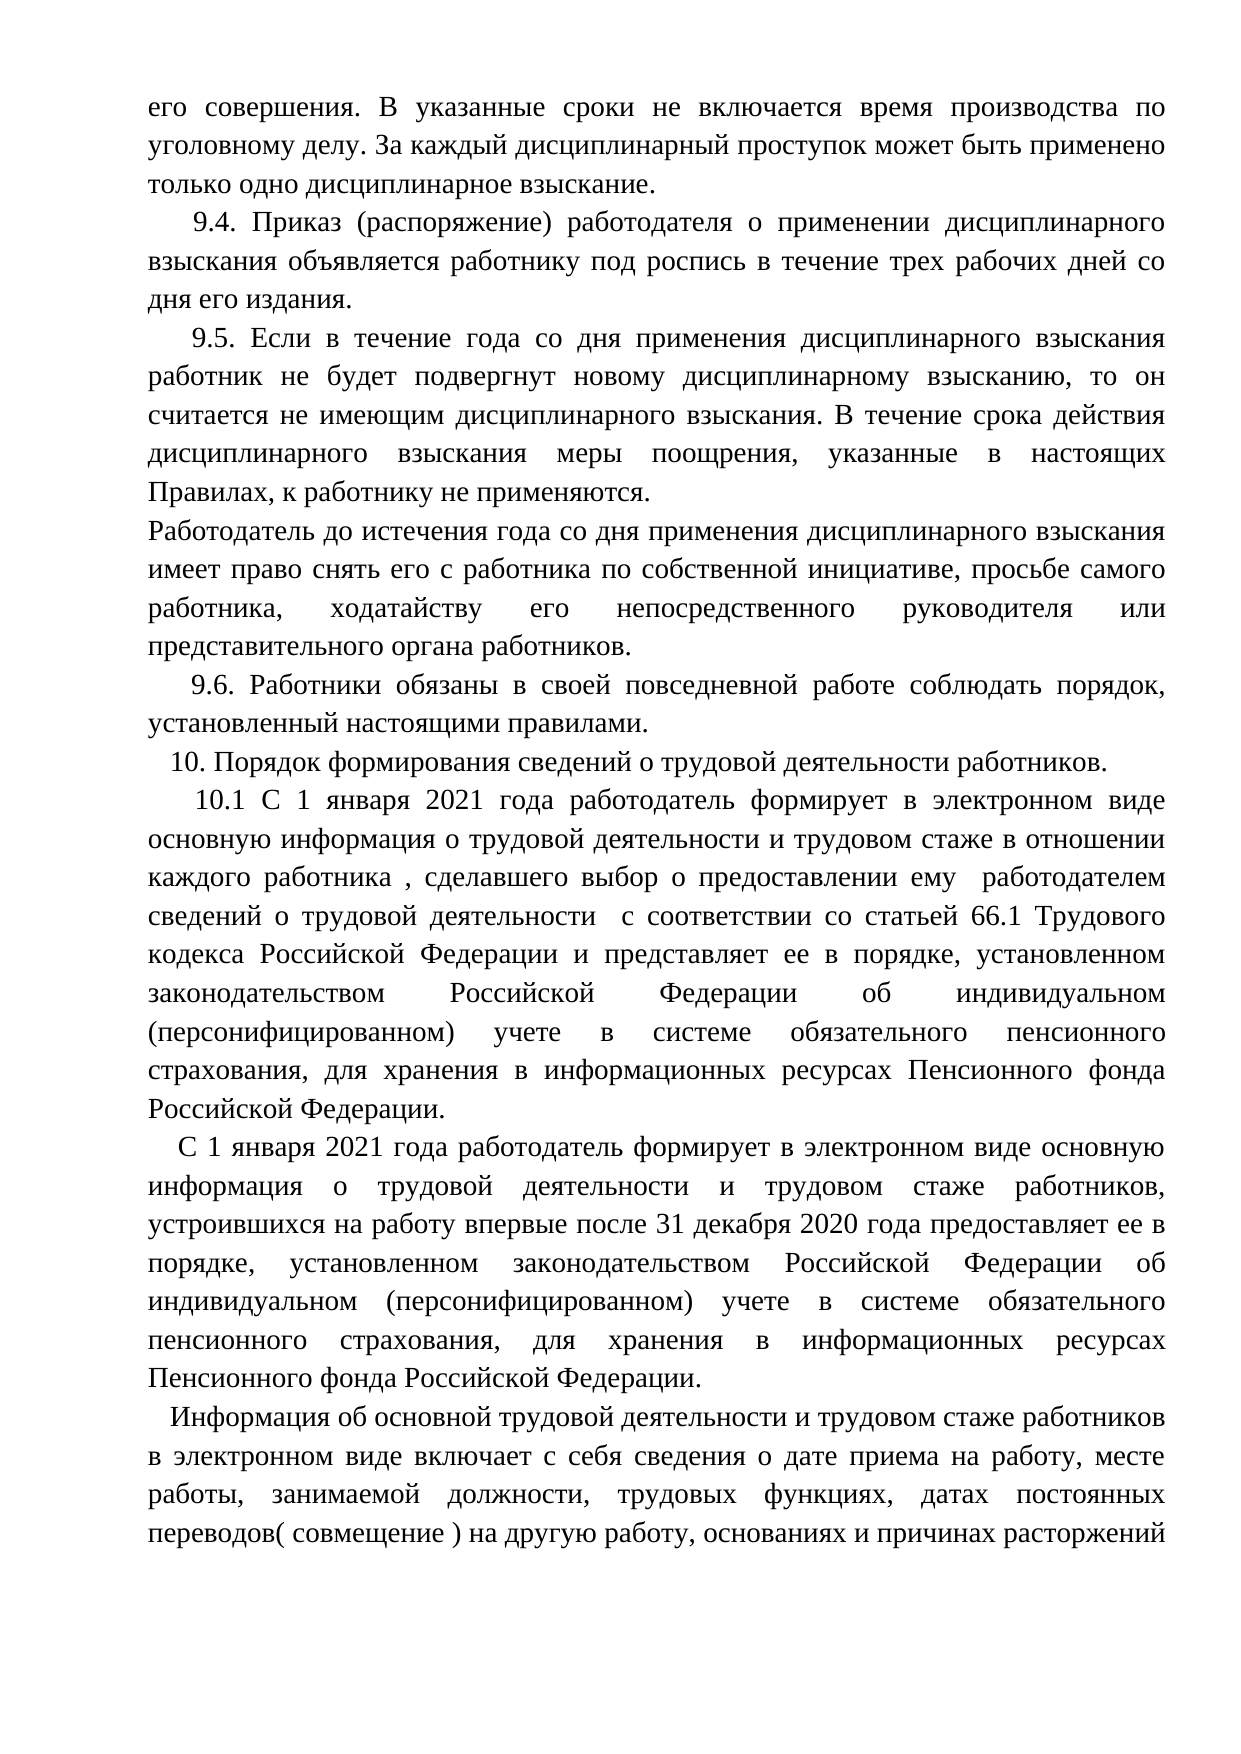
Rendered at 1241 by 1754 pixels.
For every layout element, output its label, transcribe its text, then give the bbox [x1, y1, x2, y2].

text С 1 января 2021 года работодатель формирует в электронном виде основную информация о трудовой деятельности и трудовом стаже работников, устроившихся на работу впервые после 31 декабря 2020 года предоставляет ее в порядке, установленном законодательством Российской Федерации об индивидуальном (персонифицированном) учете в системе обязательного пенсионного страхования, для хранения в информационных ресурсах Пенсионного фонда Российской Федерации. [148, 1129, 1167, 1394]
text 9.6. Работники обязаны в своей повседневной работе соблюдать порядок, установленный настоящими правилами. [148, 667, 1167, 739]
text Работодатель до истечения года со дня применения дисциплинарного взыскания имеет право снять его с работника по собственной инициативе, просьбе самого работника, ходатайству его непосредственного руководителя или представительного органа работников. [148, 513, 1167, 662]
text 9.5. Если в течение года со дня применения дисциплинарного взыскания работник не будет подвергнут новому дисциплинарному взысканию, то он считается не имеющим дисциплинарного взыскания. В течение срока действия дисциплинарного взыскания меры поощрения, указанные в настоящих Правилах, к работнику не применяются. [148, 320, 1167, 508]
text 10. Порядок формирования сведений о трудовой деятельности работников. [148, 744, 1167, 777]
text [148, 1399, 1167, 1548]
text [148, 89, 1167, 199]
text 10.1 С 1 января 2021 года работодатель формирует в электронном виде основную информация о трудовой деятельности и трудовом стаже в отношении каждого работника , сделавшего выбор о предоставлении ему работодателем сведений о трудовой деятельности с соответствии со статьей 66.1 Трудового кодекса Российской Федерации и представляет ее в порядке, установленном законодательством Российской Федерации об индивидуальном (персонифицированном) учете в системе обязательного пенсионного страхования, для хранения в информационных ресурсах Пенсионного фонда Российской Федерации. [148, 782, 1167, 1124]
text 9.4. Приказ (распоряжение) работодателя о применении дисциплинарного взыскания объявляется работнику под роспись в течение трех рабочих дней со дня его издания. [148, 204, 1167, 315]
